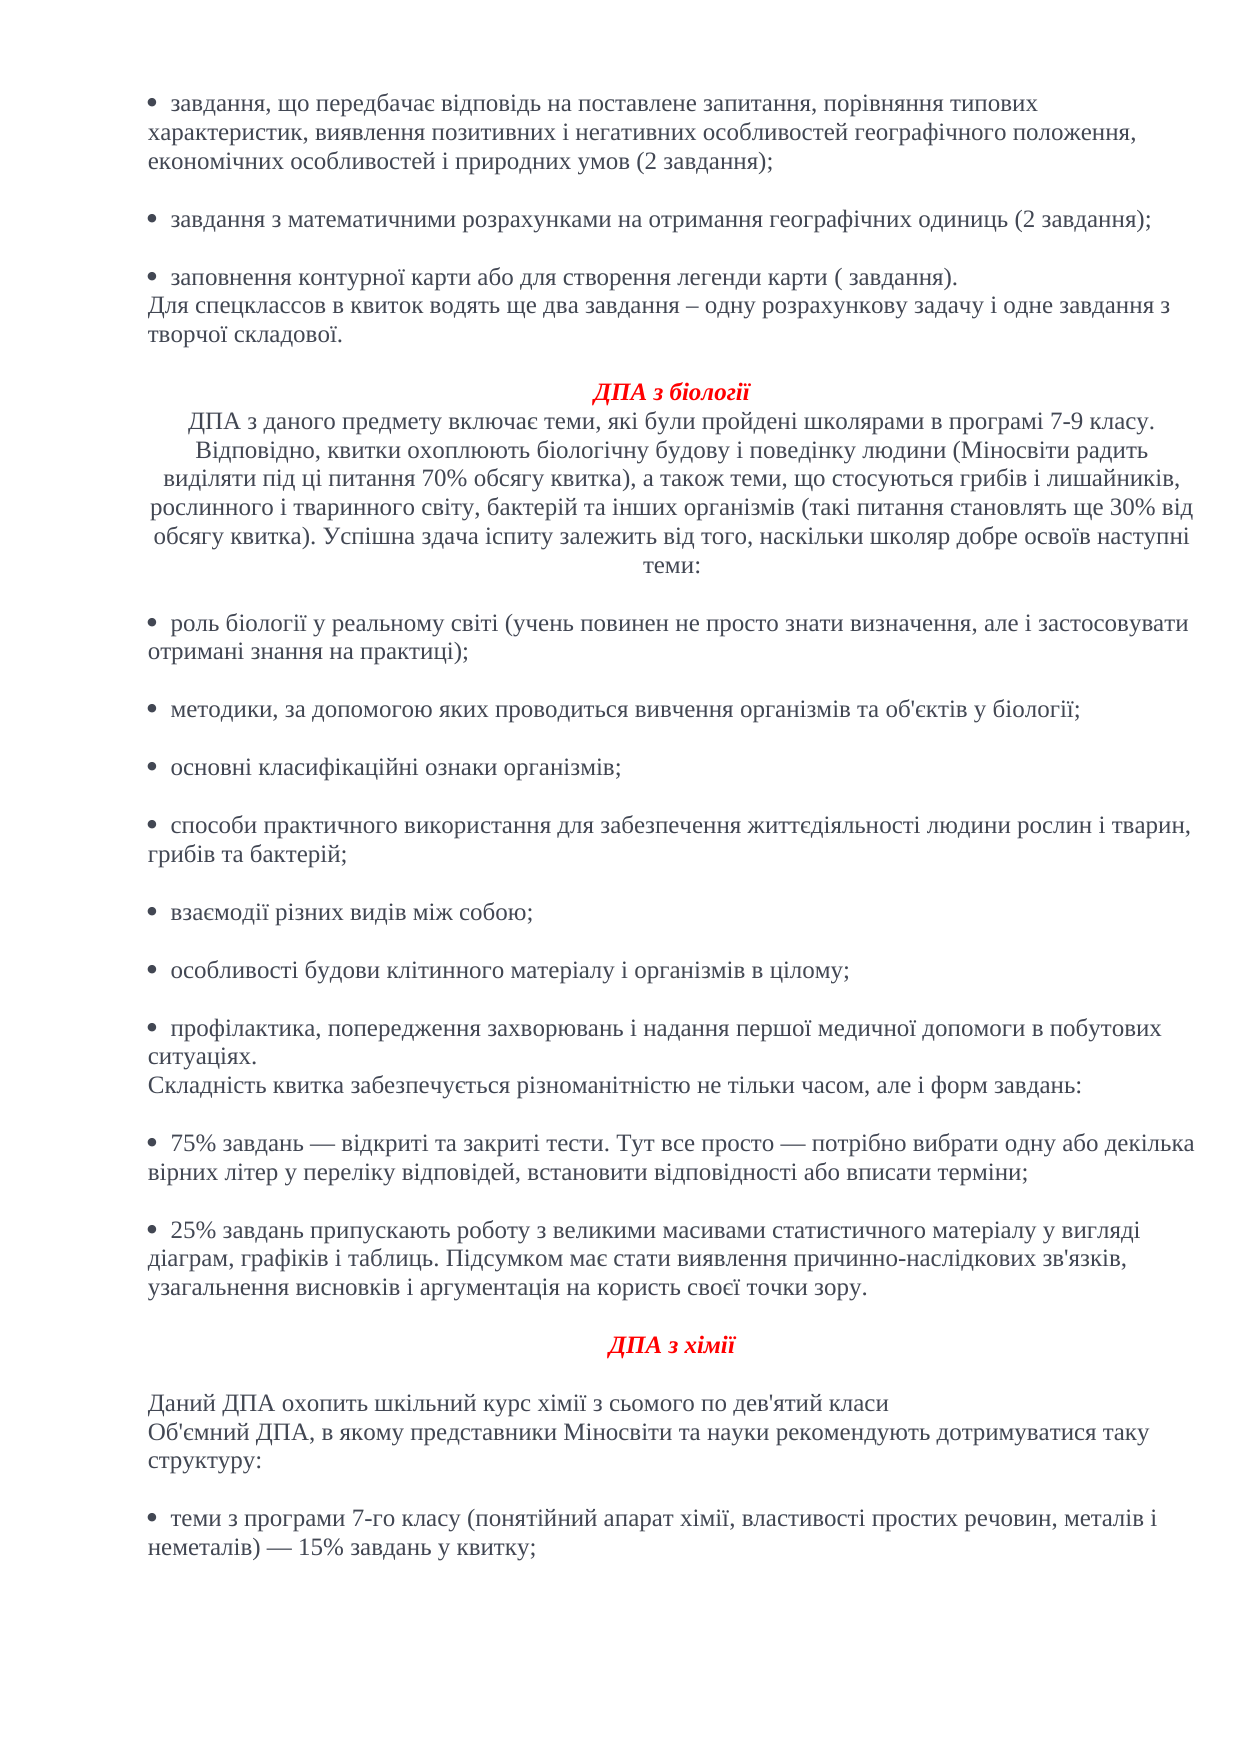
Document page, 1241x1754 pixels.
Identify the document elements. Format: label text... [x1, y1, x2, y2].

text основні класифікаційні ознаки організмів; [148, 752, 1196, 781]
text завдання, що передбачає відповідь на поставлене запитання, порівняння типових характеристик, виявлення позитивних і негативних особливостей географічного положення, економічних особливостей і природних умов (2 завдання); [148, 88, 1196, 175]
text 25% завдань припускають роботу з великими масивами статистичного матеріалу у вигляді діаграм, графіків і таблиць. Підсумком має стати виявлення причинно-наслідкових зв'язків, узагальнення висновків і аргументація на користь своєї точки зору. [148, 1215, 1196, 1301]
text заповнення контурної карти або для створення легенди карти ( завдання). Для спецклассов в квиток водять ще два завдання – одну розрахункову задачу і одне завдання з творчої складової. [148, 262, 1196, 348]
text ДПА з хімії [148, 1330, 1196, 1359]
text роль біології у реальному світі (учень повинен не просто знати визначення, але і застосовувати отримані знання на практиці); [148, 608, 1196, 665]
text методики, за допомогою яких проводиться вивчення організмів та об'єктів у біології; [148, 694, 1196, 723]
text особливості будови клітинного матеріалу і організмів в цілому; [148, 955, 1196, 983]
text Даний ДПА охопить шкільний курс хімії з сьомого по дев'ятий класи Об'ємний ДПА, в якому представники Міносвіти та науки рекомендують дотримуватися таку структуру: [148, 1388, 1196, 1474]
text способи практичного використання для забезпечення життєдіяльності людини рослин і тварин, грибів та бактерій; [148, 810, 1196, 868]
text профілактика, попередження захворювань і надання першої медичної допомоги в побутових ситуаціях. Складність квитка забезпечується різноманітністю не тільки часом, але і форм завдань: [148, 1013, 1196, 1099]
text ДПА з біології ДПА з даного предмету включає теми, які були пройдені школярами в програмі 7-9 класу. Відповідно, квитки охоплюють біологічну будову і поведінку людини (Міносвіти радить виділяти під ці питання 70% обсягу квитка), а також теми, що стосуються грибів і лишайників, рослинного і тваринного світу, бактерій та інших організмів (такі питання становлять ще 30% від обсягу квитка). Успішна здача іспиту залежить від того, наскільки школяр добре освоїв наступні теми: [148, 377, 1196, 578]
text завдання з математичними розрахунками на отримання географічних одиниць (2 завдання); [148, 204, 1196, 233]
text взаємодії різних видів між собою; [148, 897, 1196, 926]
text теми з програми 7-го класу (понятійний апарат хімії, властивості простих речовин, металів і неметалів) — 15% завдань у квитку; [148, 1503, 1196, 1561]
text 75% завдань — відкриті та закриті тести. Тут все просто — потрібно вибрати одну або декілька вірних літер у переліку відповідей, встановити відповідності або вписати терміни; [148, 1128, 1196, 1186]
